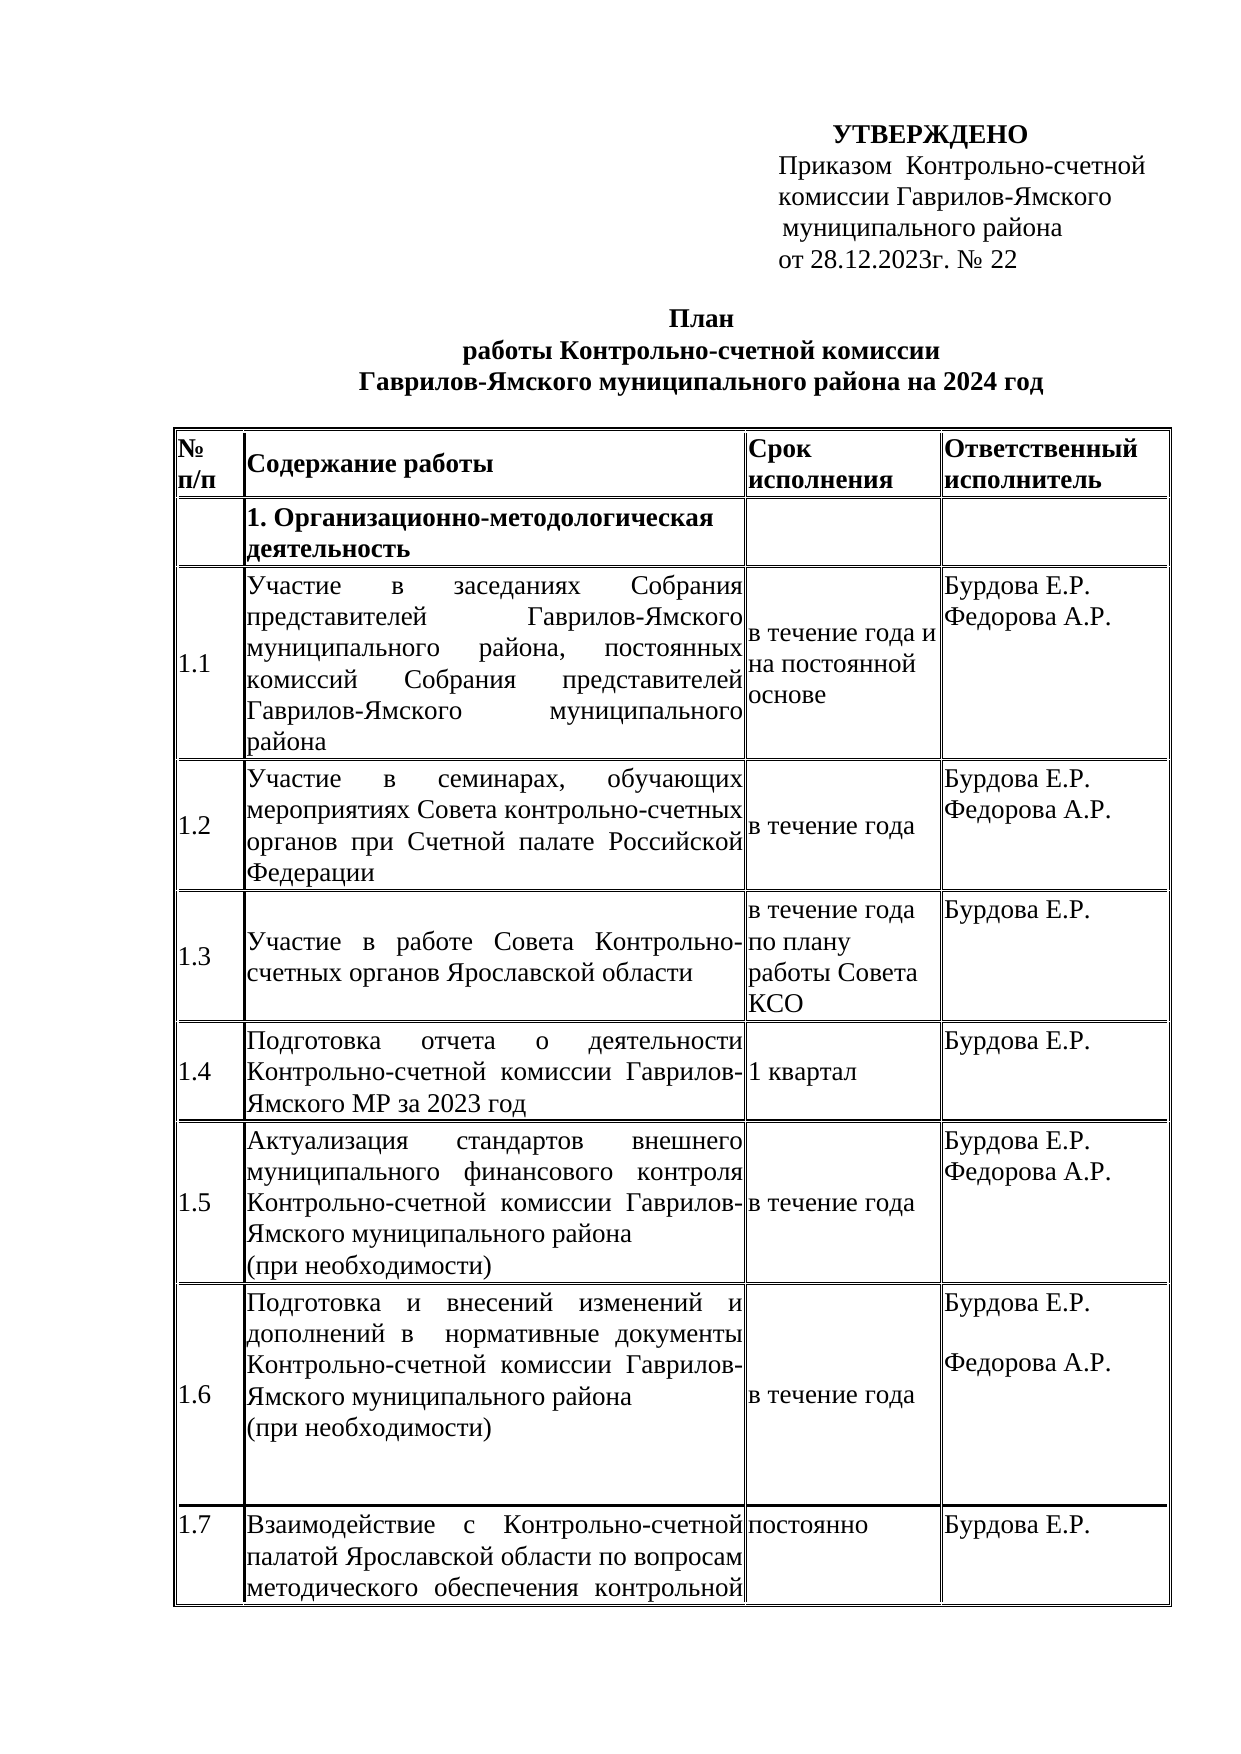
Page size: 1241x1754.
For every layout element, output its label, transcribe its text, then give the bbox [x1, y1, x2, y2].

table_cell 1.6 [177, 1281, 243, 1504]
table_cell Участие в заседаниях Собрания представителей Гаврилов-Ямского муниципального района, постоянных комиссий Собрания представителей Гаврилов-Ямского муниципального района [246, 568, 744, 758]
table_cell постоянно [746, 1507, 942, 1604]
text План [177, 303, 1152, 334]
text муниципального района [177, 212, 1152, 243]
table_cell 1.2 [175, 758, 244, 889]
table_cell 1.3 [175, 889, 244, 1019]
table_cell в течение года по плану работы Совета КСО [747, 892, 940, 1019]
table_cell Бурдова Е.Р. [942, 1504, 1169, 1604]
table_cell Участие в семинарах, обучающих мероприятиях Совета контрольно-счетных органов при Счетной палате Российской Федерации [246, 761, 744, 889]
table_cell 1 квартал [747, 1023, 940, 1119]
table_cell в течение года [747, 761, 940, 889]
table_cell Подготовка и внесений изменений и дополнений в нормативные документы Контрольно-счетной комиссии Гаврилов-Ямского муниципального района (при необходимости) [246, 1285, 744, 1504]
text от 28.12.2023г. № 22 [177, 243, 1152, 274]
text УТВЕРЖДЕНО [177, 118, 1152, 149]
table_cell Подготовка отчета о деятельности Контрольно-счетной комиссии Гаврилов-Ямского МР за 2023 год [246, 1023, 744, 1119]
table_cell Бурдова Е.Р. Федорова А.Р. [943, 565, 1169, 758]
table_cell 1.7 [177, 1504, 244, 1604]
text комиссии Гаврилов-Ямского [177, 180, 1152, 212]
table_cell в течение года и на постоянной основе [747, 568, 940, 758]
table_cell Бурдова Е.Р. Федорова А.Р. [943, 1119, 1169, 1281]
table_header Ответственный исполнитель [942, 431, 1169, 496]
table_cell [175, 496, 244, 564]
table_cell 1.1 [177, 565, 243, 758]
table_cell Бурдова Е.Р. Федорова А.Р. [943, 1281, 1169, 1504]
table_cell [942, 496, 1170, 564]
text работы Контрольно-счетной комиссии [177, 334, 1152, 365]
table_cell в течение года [747, 1123, 940, 1281]
table_cell Актуализация стандартов внешнего муниципального финансового контроля Контрольно-счетной комиссии Гаврилов-Ямского муниципального района (при необходимости) [246, 1123, 744, 1281]
table_cell Бурдова Е.Р. [943, 1020, 1169, 1119]
table_header Срок исполнения [746, 431, 942, 496]
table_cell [244, 1507, 746, 1604]
table_cell Участие в работе Совета Контрольно-счетных органов Ярославской области [246, 892, 744, 1019]
table_cell Бурдова Е.Р. [942, 889, 1170, 1019]
table_cell 1.4 [177, 1020, 243, 1119]
table_header Содержание работы [244, 431, 746, 496]
table_cell Бурдова Е.Р. Федорова А.Р. [942, 758, 1170, 889]
table_cell [747, 499, 940, 564]
text Гаврилов-Ямского муниципального района на 2024 год [177, 365, 1152, 396]
table_cell 1.5 [177, 1119, 243, 1281]
text Приказом Контрольно-счетной [177, 149, 1152, 180]
table_cell 1. Организационно-методологическая деятельность [246, 499, 744, 564]
table_header № п/п [177, 429, 244, 496]
table_cell в течение года [747, 1285, 940, 1504]
